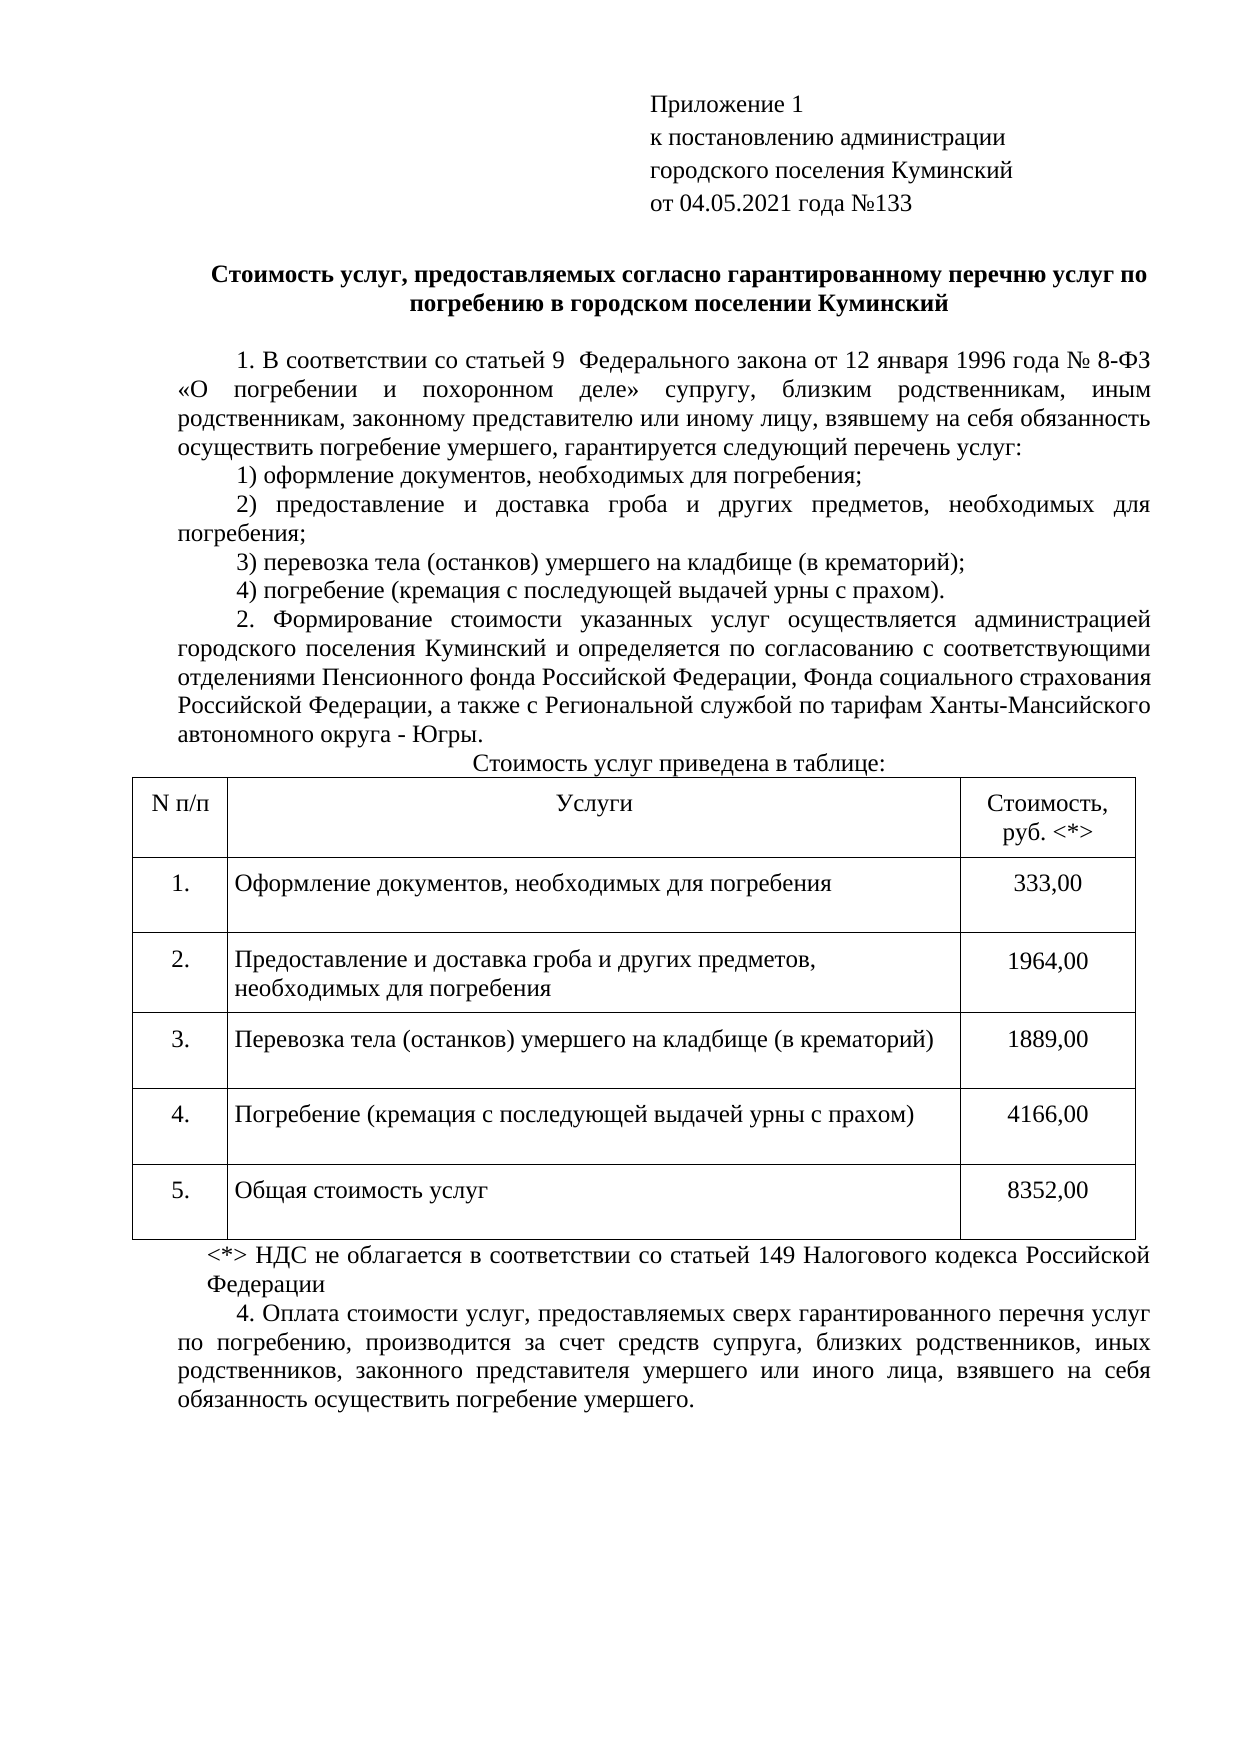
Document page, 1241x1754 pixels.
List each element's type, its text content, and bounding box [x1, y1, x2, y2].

text 4) погребение (кремация с последующей выдачей урны с прахом). [177, 576, 1152, 604]
table_cell Общая стоимость услуг [228, 1165, 960, 1239]
table_cell 1. [133, 858, 227, 932]
table_cell 333,00 [961, 858, 1135, 932]
table_cell 3. [133, 1013, 227, 1088]
table_header Стоимость, руб. <*> [961, 778, 1135, 857]
table_cell Погребение (кремация с последующей выдачей урны с прахом) [228, 1089, 960, 1163]
text к постановлению администрации [177, 122, 1152, 150]
text Стоимость услуг, предоставляемых согласно гарантированному перечню услуг по погребению в городском поселении Куминский [207, 259, 1152, 317]
table_cell 1964,00 [961, 933, 1135, 1012]
text 3) перевозка тела (останков) умершего на кладбище (в крематорий); [177, 547, 1152, 576]
table_cell Перевозка тела (останков) умершего на кладбище (в крематорий) [228, 1013, 960, 1088]
table_cell 2. [133, 933, 227, 1012]
table_cell 4. [133, 1089, 227, 1163]
text <*> НДС не облагается в соответствии со статьей 149 Налогового кодекса Российской Федерации [207, 1240, 1152, 1298]
table_cell 4166,00 [961, 1089, 1135, 1163]
table_cell 5. [133, 1165, 227, 1239]
table_cell Оформление документов, необходимых для погребения [228, 858, 960, 932]
text Приложение 1 [177, 89, 1152, 117]
text городского поселения Куминский [177, 155, 1152, 183]
text 2) предоставление и доставка гроба и других предметов, необходимых для погребения; [177, 489, 1152, 547]
table_header Услуги [228, 778, 960, 857]
text 4. Оплата стоимости услуг, предоставляемых сверх гарантированного перечня услуг по погребению, производится за счет средств супруга, близких родственников, иных родственников, законного представителя умершего или иного лица, взявшего на себя обязанность осуществить погребение умершего. [177, 1298, 1152, 1413]
text Стоимость услуг приведена в таблице: [207, 748, 1152, 777]
table_cell 8352,00 [961, 1165, 1135, 1239]
text 1) оформление документов, необходимых для погребения; [177, 461, 1152, 489]
text 2. Формирование стоимости указанных услуг осуществляется администрацией городского поселения Куминский и определяется по согласованию с соответствующими отделениями Пенсионного фонда Российской Федерации, Фонда социального страхования Российской Федерации, а также с Региональной службой по тарифам Ханты-Мансийского автономного округа - Югры. [177, 604, 1152, 748]
table_cell Предоставление и доставка гроба и других предметов, необходимых для погребения [228, 933, 960, 1012]
text 1. В соответствии со статьей 9 Федерального закона от 12 января 1996 года № 8-ФЗ «О погребении и похоронном деле» супругу, близким родственникам, иным родственникам, законному представителю или иному лицу, взявшему на себя обязанность осуществить погребение умершего, гарантируется следующий перечень услуг: [177, 346, 1152, 461]
table_header N п/п [133, 778, 227, 857]
text от 04.05.2021 года №133 [177, 188, 1152, 216]
table_cell 1889,00 [961, 1013, 1135, 1088]
